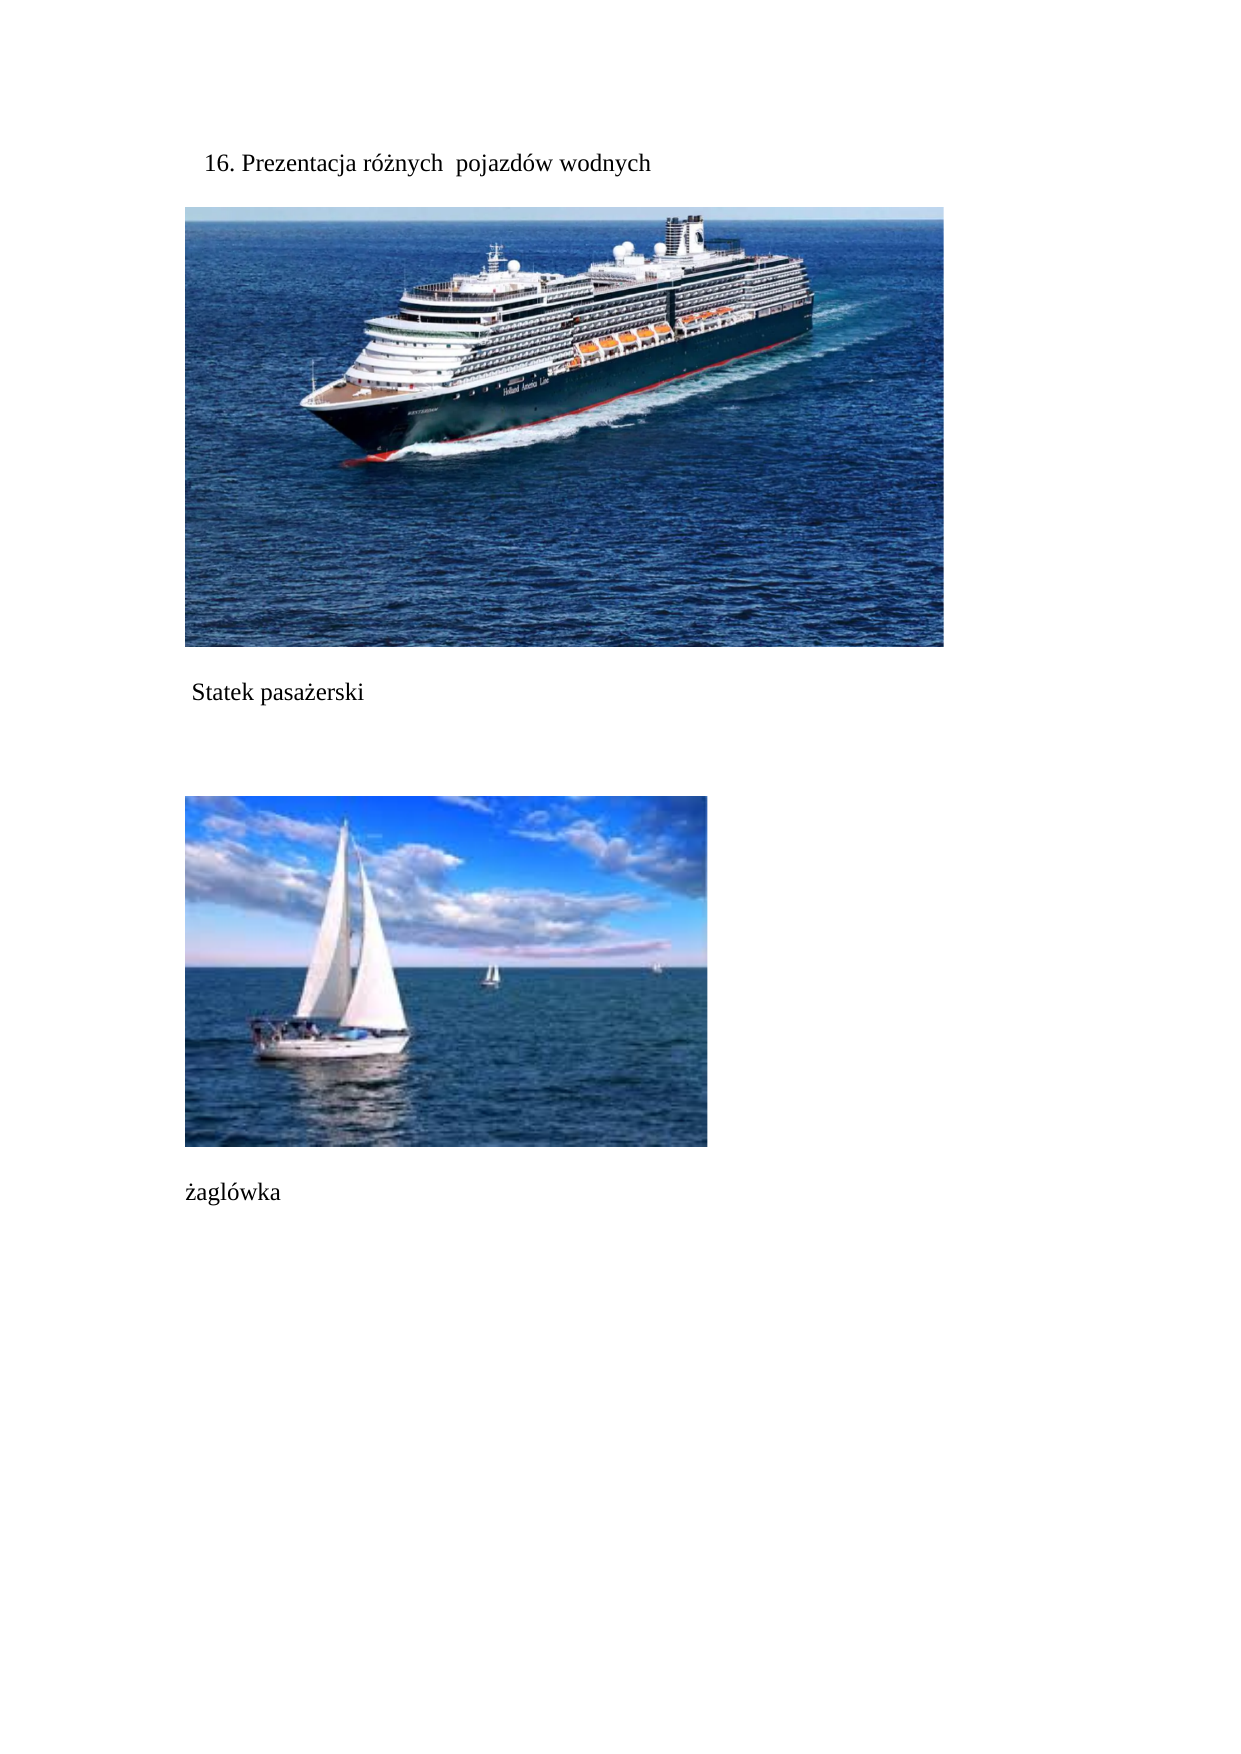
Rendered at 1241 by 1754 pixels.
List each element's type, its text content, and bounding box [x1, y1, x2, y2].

text żaglówka [185, 1177, 1093, 1206]
text Statek pasażerski [185, 677, 1093, 706]
text 16. Prezentacja różnych pojazdów wodnych [185, 148, 1093, 176]
picture [185, 796, 708, 1147]
picture [185, 207, 944, 647]
